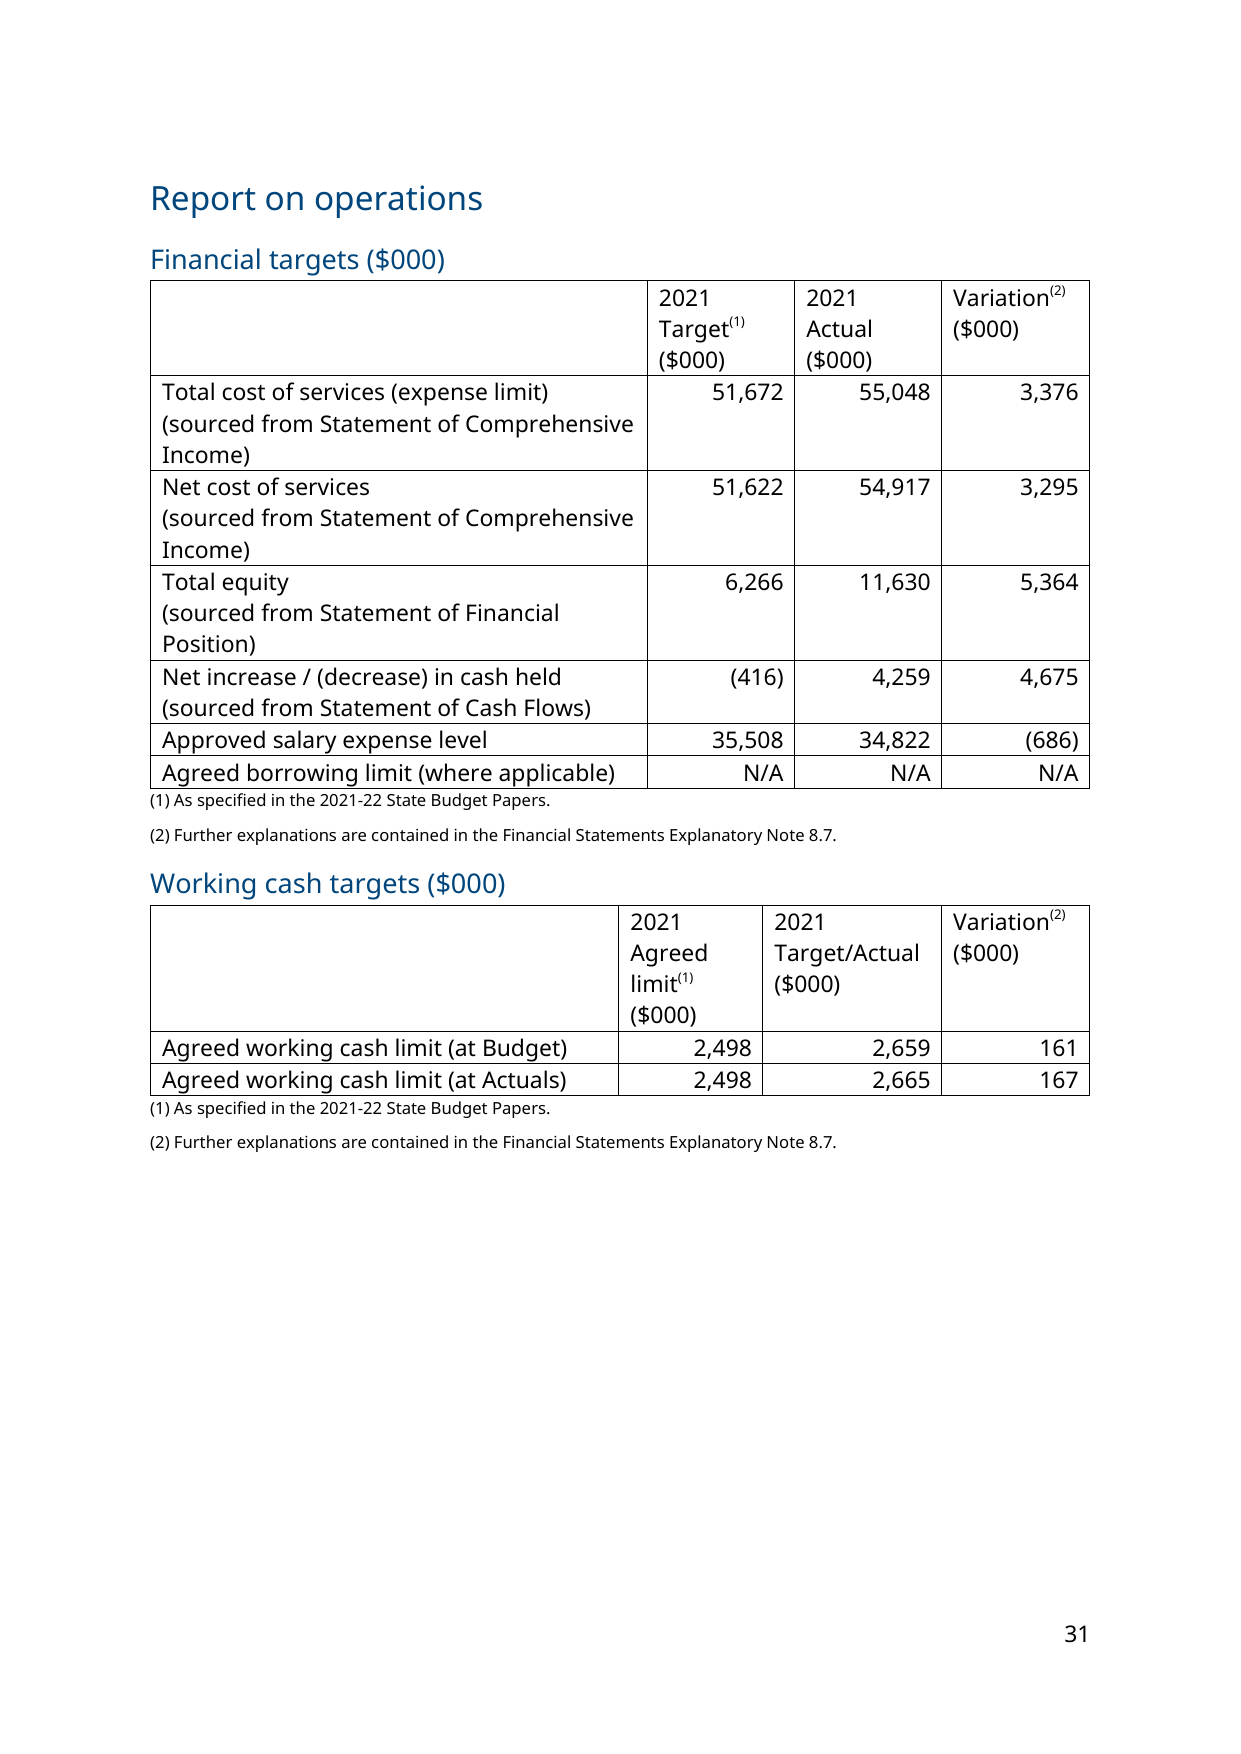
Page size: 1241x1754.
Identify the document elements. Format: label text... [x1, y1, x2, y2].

table_cell Approved salary expense level [151, 724, 647, 755]
table_cell 55,048 [795, 376, 941, 470]
table_header Variation(2) ($000) [942, 906, 1089, 1031]
subtitle Financial targets ($000) [150, 241, 1090, 277]
subtitle Report on operations [150, 175, 1090, 220]
table_cell 11,630 [795, 566, 941, 659]
table_cell 2,498 [619, 1064, 762, 1095]
table_cell 3,376 [942, 376, 1089, 470]
subtitle Working cash targets ($000) [150, 865, 1090, 902]
text (1) As specified in the 2021-22 State Budget Papers. [150, 789, 1090, 811]
text (1) As specified in the 2021-22 State Budget Papers. [150, 1096, 1090, 1119]
table_cell N/A [648, 756, 794, 788]
table_cell Total equity (sourced from Statement of Financial Position) [151, 566, 647, 659]
table_cell 51,672 [648, 376, 794, 470]
table_cell N/A [795, 756, 941, 788]
text (2) Further explanations are contained in the Financial Statements Explanatory Note 8.7. [150, 1131, 1090, 1154]
table_cell Net cost of services (sourced from Statement of Comprehensive Income) [151, 471, 647, 565]
table_cell 6,266 [648, 566, 794, 659]
table_cell 167 [942, 1064, 1089, 1095]
table_cell 4,259 [795, 661, 941, 723]
table_cell 51,622 [648, 471, 794, 565]
table_cell (416) [648, 661, 794, 723]
table_cell 3,295 [942, 471, 1089, 565]
table_header [151, 281, 647, 375]
table_cell Net increase / (decrease) in cash held (sourced from Statement of Cash Flows) [151, 661, 647, 723]
table_cell Total cost of services (expense limit) (sourced from Statement of Comprehensive Income) [151, 376, 647, 470]
table_cell Agreed working cash limit (at Budget) [151, 1032, 618, 1063]
table_cell Agreed working cash limit (at Actuals) [151, 1064, 618, 1095]
table_cell 4,675 [942, 661, 1089, 723]
text (2) Further explanations are contained in the Financial Statements Explanatory Note 8.7. [150, 824, 1090, 846]
table_header Variation(2) ($000) [942, 281, 1089, 375]
table_header 2021 Actual ($000) [795, 281, 941, 375]
table_cell 5,364 [942, 566, 1089, 659]
table_header 2021 Target/Actual ($000) [763, 906, 941, 1031]
table_cell N/A [942, 756, 1089, 788]
table_header [151, 906, 618, 1031]
table_cell 161 [942, 1032, 1089, 1063]
table_cell 54,917 [795, 471, 941, 565]
table_cell 2,498 [619, 1032, 762, 1063]
table_header 2021 Agreed limit(1) ($000) [619, 906, 762, 1031]
table_cell 34,822 [795, 724, 941, 755]
table_cell 35,508 [648, 724, 794, 755]
table_header 2021 Target(1) ($000) [648, 281, 794, 375]
table_cell 2,665 [763, 1064, 941, 1095]
table_cell (686) [942, 724, 1089, 755]
table_cell Agreed borrowing limit (where applicable) [151, 756, 647, 788]
table_cell 2,659 [763, 1032, 941, 1063]
